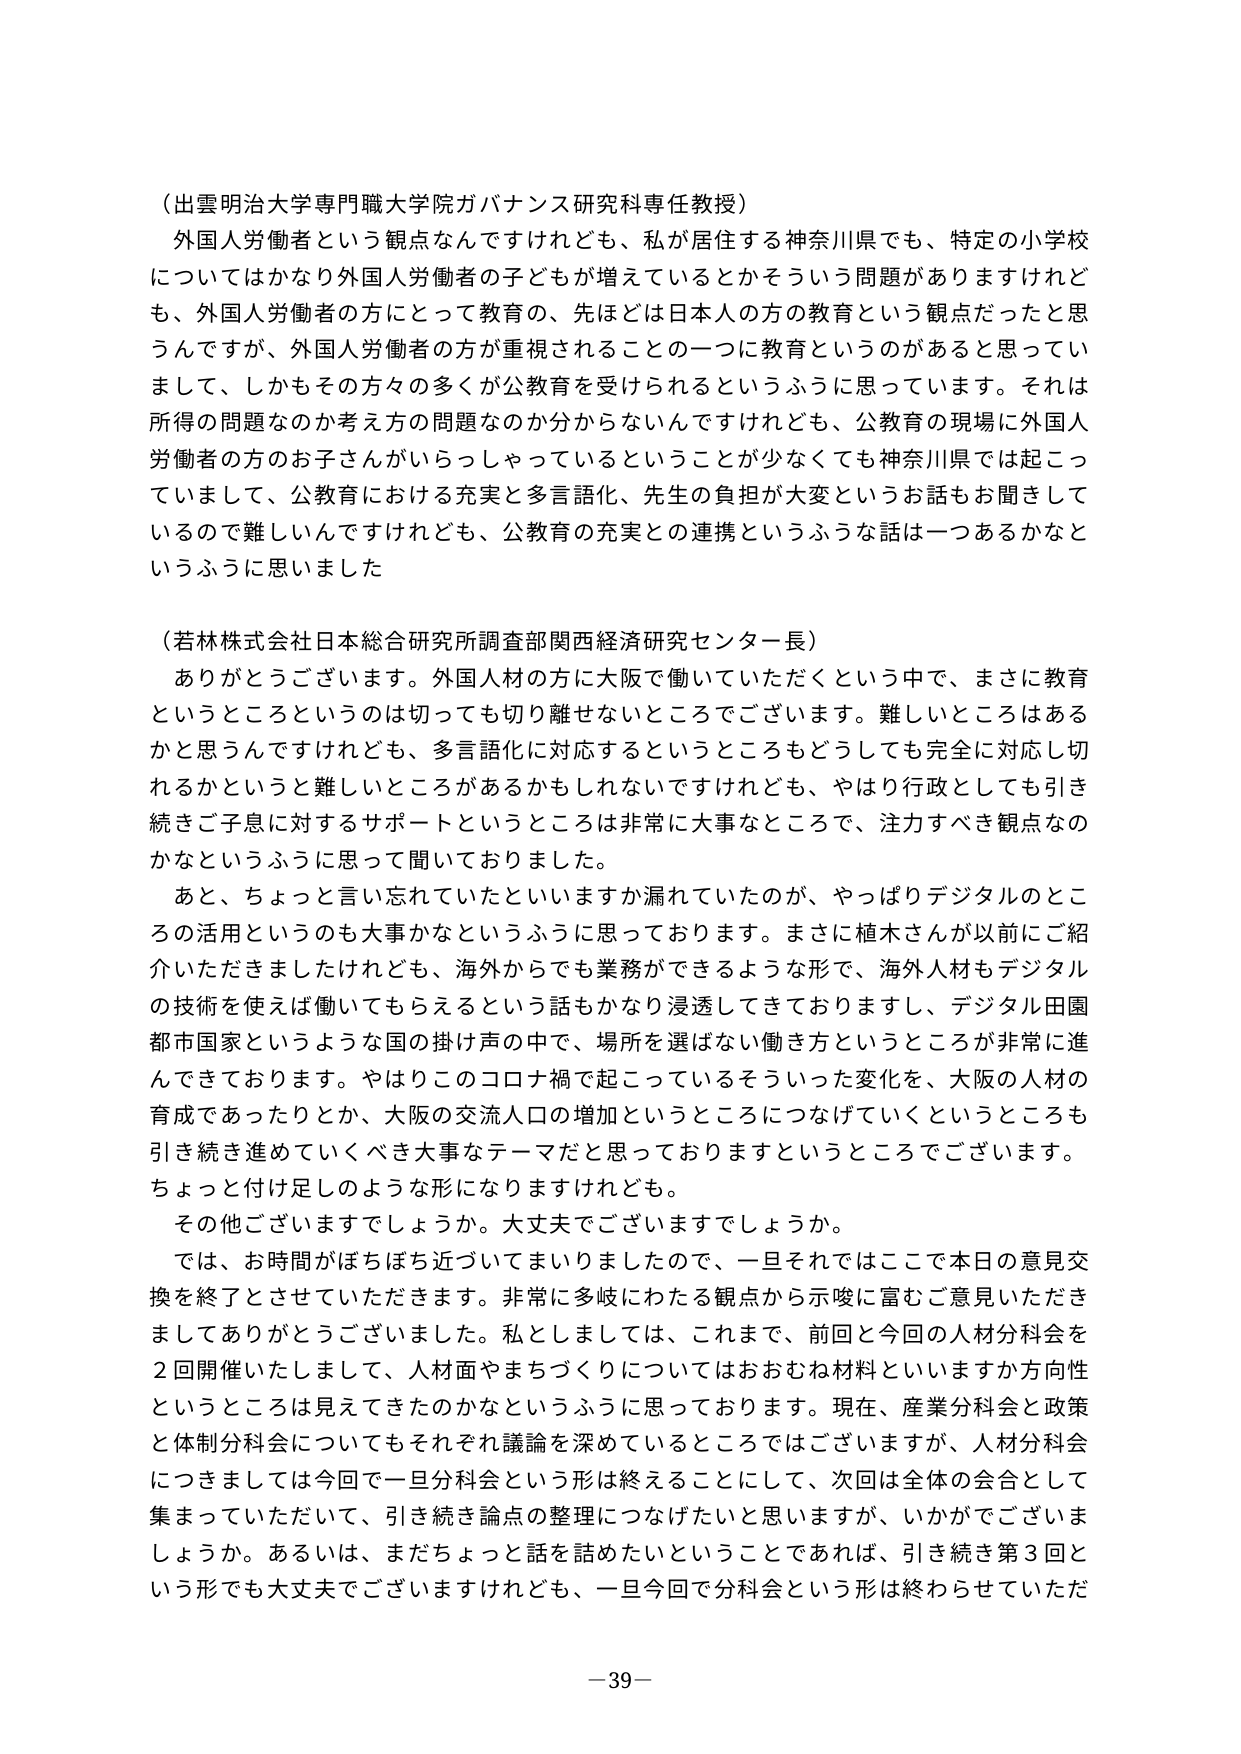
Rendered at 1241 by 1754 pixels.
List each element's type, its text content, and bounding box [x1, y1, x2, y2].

text その他ございますでしょうか。大丈夫でございますでしょうか。 [149, 1205, 1091, 1242]
text ありがとうございます。外国人材の方に大阪で働いていただくという中で、まさに教育というところというのは切っても切り離せないところでございます。難しいところはあるかと思うんですけれども、多言語化に対応するというところもどうしても完全に対応し切れるかというと難しいところがあるかもしれないですけれども、やはり行政としても引き続きご子息に対するサポートというところは非常に大事なところで、注力すべき観点なのかなというふうに思って聞いておりました。 [149, 658, 1091, 877]
text あと、ちょっと言い忘れていたといいますか漏れていたのが、やっぱりデジタルのところの活用というのも大事かなというふうに思っております。まさに植木さんが以前にご紹介いただきましたけれども、海外からでも業務ができるような形で、海外人材もデジタルの技術を使えば働いてもらえるという話もかなり浸透してきておりますし、デジタル田園都市国家というような国の掛け声の中で、場所を選ばない働き方というところが非常に進んできております。やはりこのコロナ禍で起こっているそういった変化を、大阪の人材の育成であったりとか、大阪の交流人口の増加というところにつなげていくというところも引き続き進めていくべき大事なテーマだと思っておりますというところでございます。ちょっと付け足しのような形になりますけれども。 [149, 877, 1091, 1205]
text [149, 1242, 1091, 1606]
text （出雲明治大学専門職大学院ガバナンス研究科専任教授） [149, 184, 1091, 221]
text 外国人労働者という観点なんですけれども、私が居住する神奈川県でも、特定の小学校についてはかなり外国人労働者の子どもが増えているとかそういう問題がありますけれども、外国人労働者の方にとって教育の、先ほどは日本人の方の教育という観点だったと思うんですが、外国人労働者の方が重視されることの一つに教育というのがあると思っていまして、しかもその方々の多くが公教育を受けられるというふうに思っています。それは所得の問題なのか考え方の問題なのか分からないんですけれども、公教育の現場に外国人労働者の方のお子さんがいらっしゃっているということが少なくても神奈川県では起こっていまして、公教育における充実と多言語化、先生の負担が大変というお話もお聞きしているので難しいんですけれども、公教育の充実との連携というふうな話は一つあるかなというふうに思いました [149, 221, 1091, 585]
text （若林株式会社日本総合研究所調査部関西経済研究センター長） [149, 622, 1091, 658]
